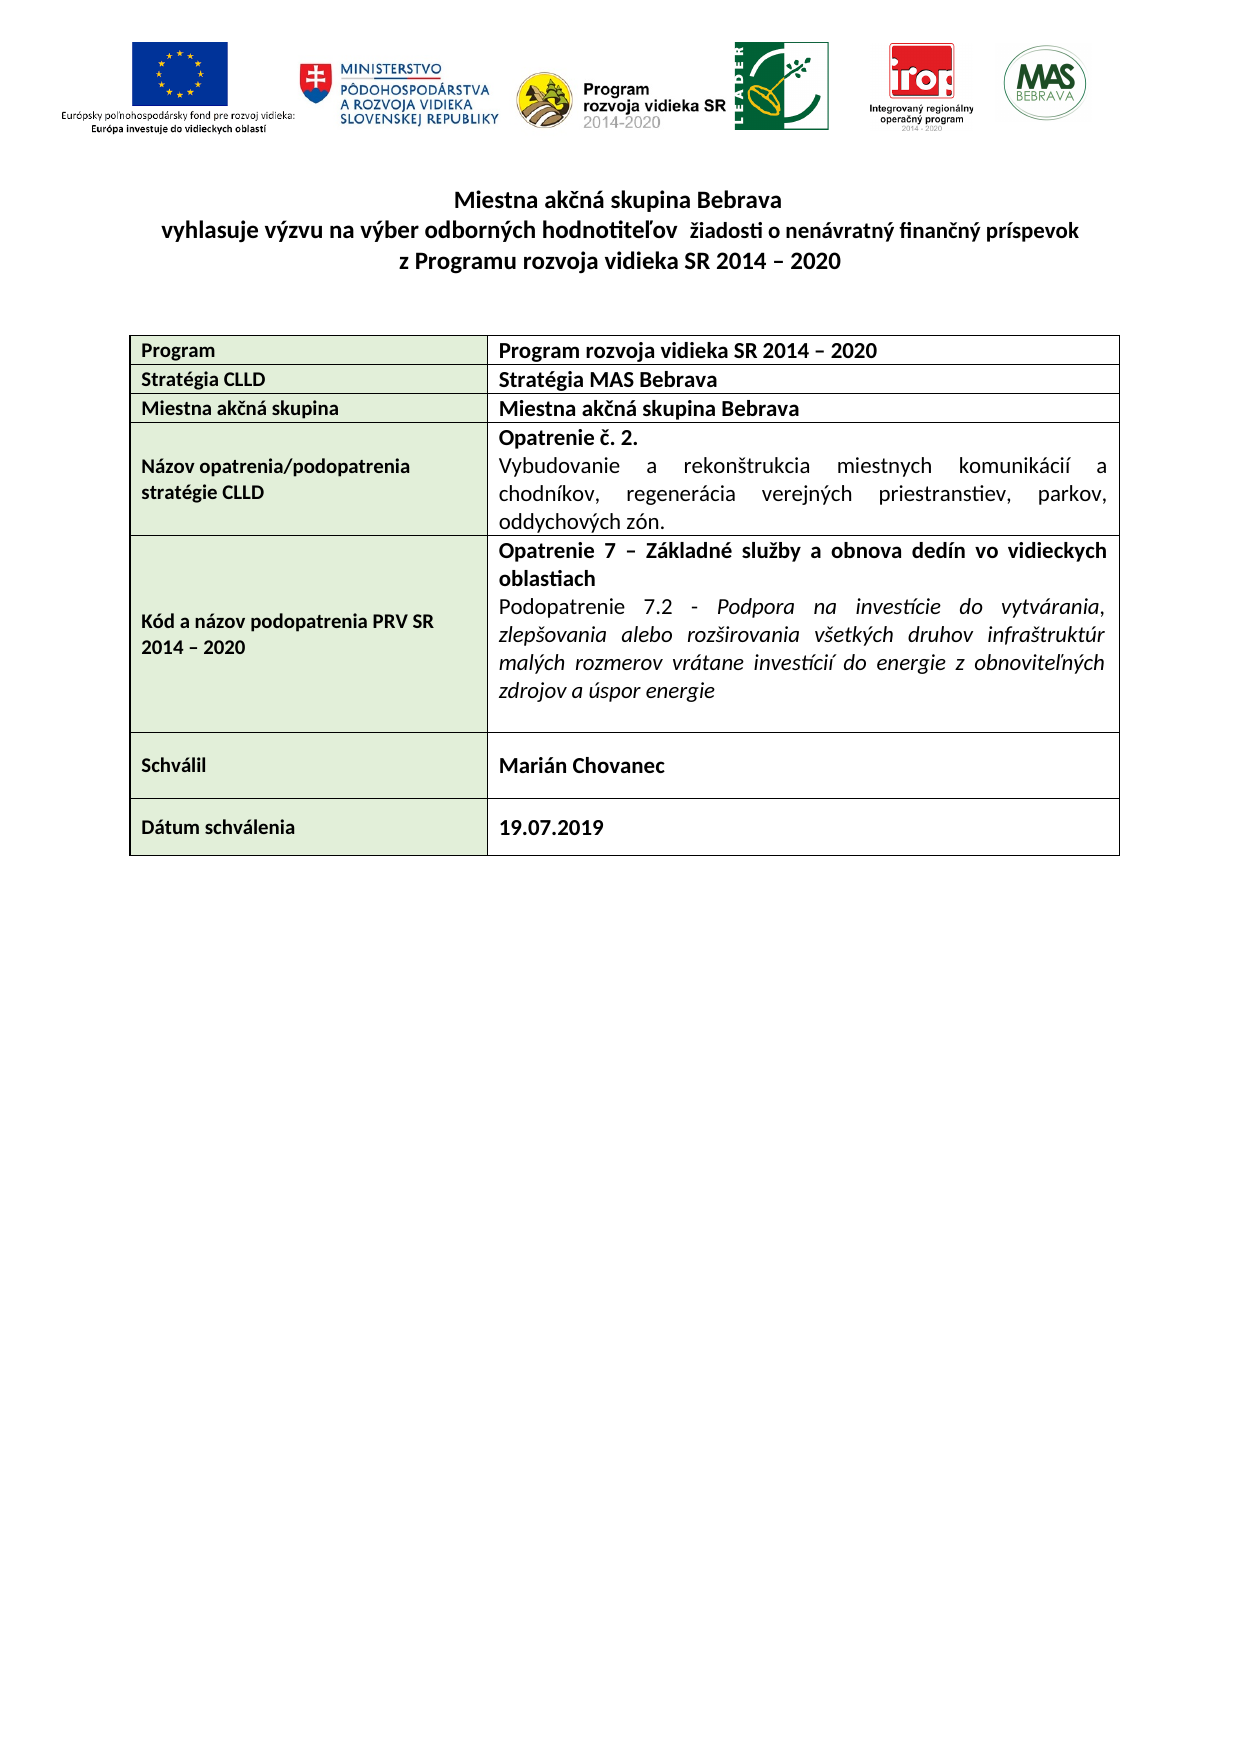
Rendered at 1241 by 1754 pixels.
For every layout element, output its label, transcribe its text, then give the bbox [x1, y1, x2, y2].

picture [59, 42, 501, 142]
table_cell Kód a názov podopatrenia PRV SR 2014 – 2020 [131, 536, 487, 732]
text vyhlasuje výzvu na výber odborných hodnotiteľov [148, 214, 1092, 245]
picture [994, 43, 1092, 122]
text Miestna akčná skupina Bebrava [148, 184, 1092, 214]
picture [870, 43, 974, 131]
table_cell Stratégia CLLD [131, 365, 487, 393]
table_cell Schválil [131, 733, 487, 798]
table_cell Miestna akčná skupina Bebrava [488, 394, 1119, 422]
table_cell Dátum schválenia [131, 799, 487, 855]
picture [509, 42, 829, 153]
table_cell Miestna akčná skupina [131, 394, 487, 422]
table_cell Stratégia MAS Bebrava [488, 365, 1119, 393]
table_cell Opatrenie 7 – Základné služby a obnova dedín vo vidieckych oblastiach Podopatrenie 7.2 - Podpora na investície do vytvárania, zlepšovania alebo rozširovania všetkých druhov infraštruktúr malých rozmerov vrátane investícií do energie z obnoviteľných zdrojov a úspor energie [488, 536, 1119, 732]
table_cell Opatrenie č. 2. Vybudovanie a rekonštrukcia miestnych komunikácií a chodníkov, regenerácia verejných priestranstiev, parkov, oddychových zón. [488, 423, 1119, 535]
table_header Program [131, 336, 487, 364]
text z Programu rozvoja vidieka SR 2014 – 2020 [148, 245, 1092, 275]
table_cell Názov opatrenia/podopatrenia stratégie CLLD [131, 423, 487, 535]
table_cell Marián Chovanec [488, 733, 1119, 798]
table_header Program rozvoja vidieka SR 2014 – 2020 [488, 336, 1119, 364]
table_cell 19.07.2019 [488, 799, 1119, 855]
